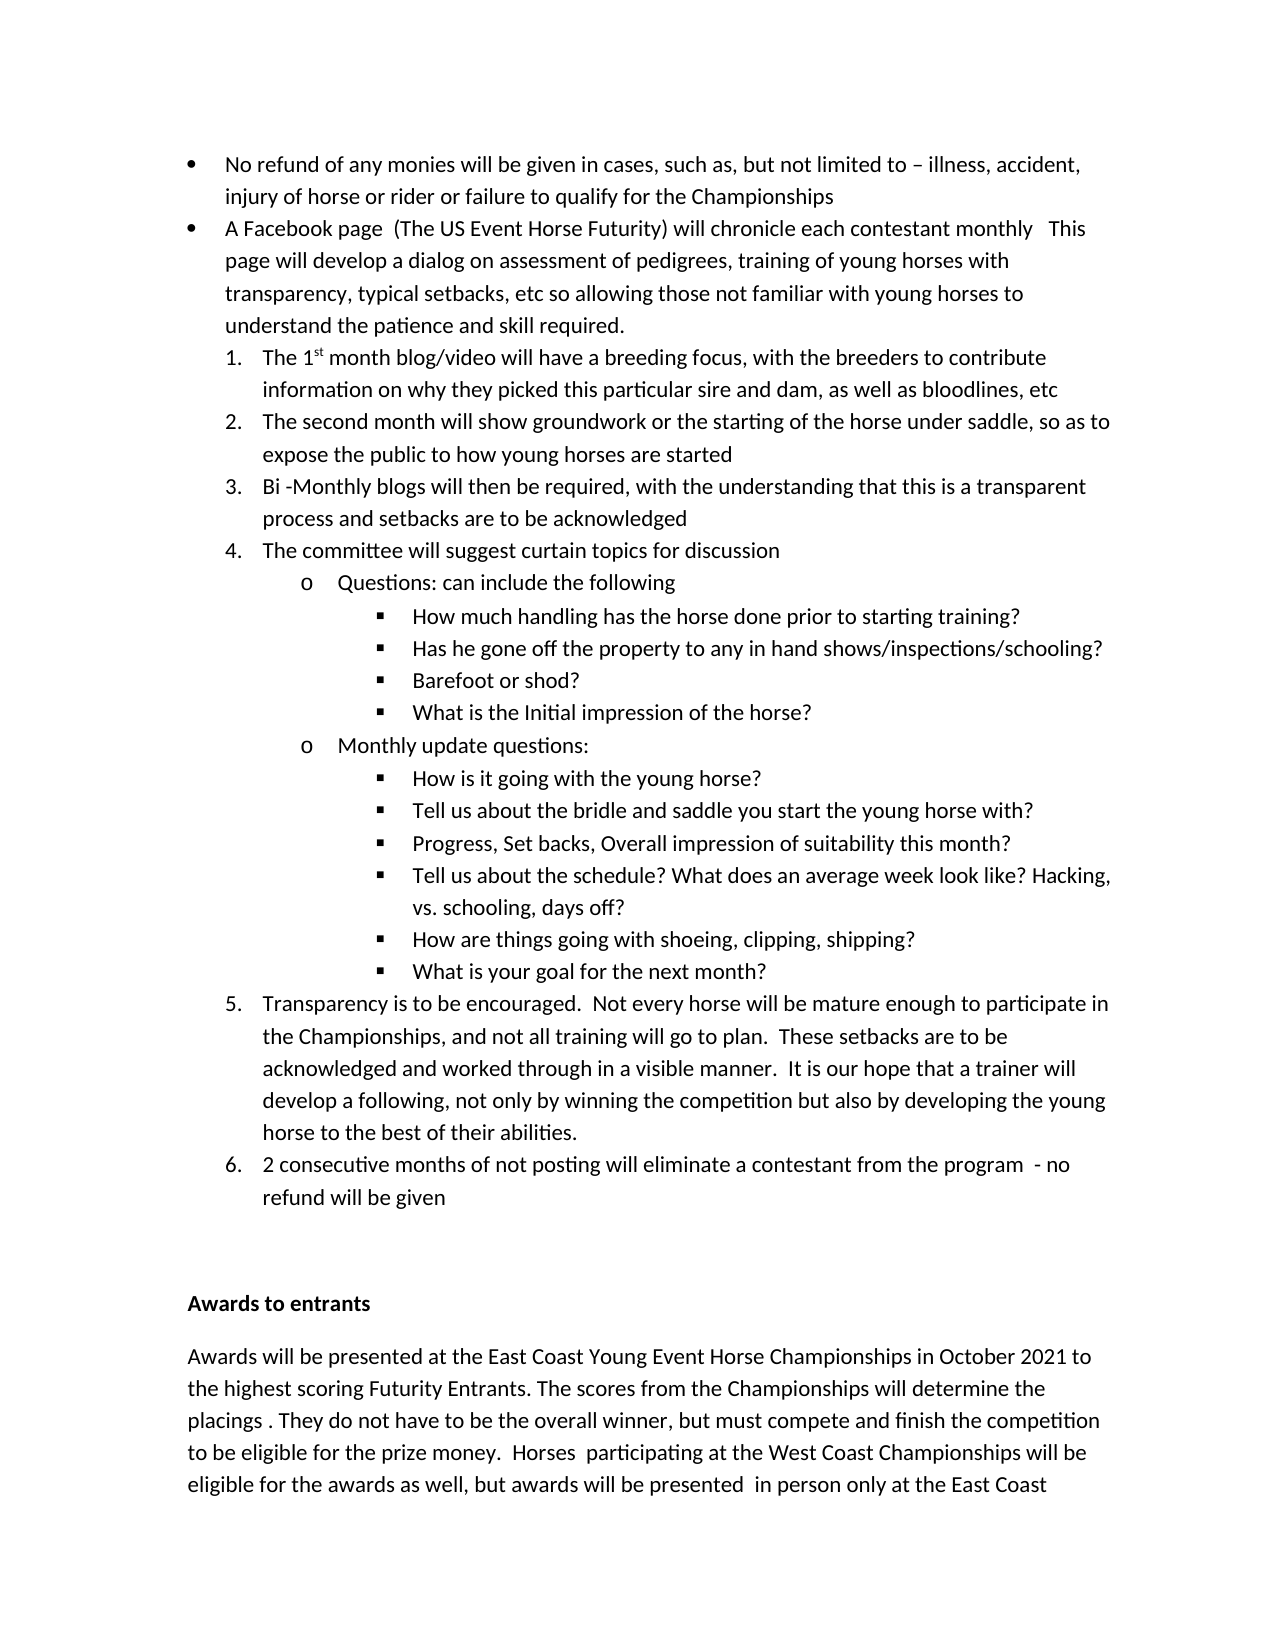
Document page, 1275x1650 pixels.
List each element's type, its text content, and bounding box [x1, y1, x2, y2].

list How are things going with shoeing, clipping, shipping? [375, 925, 1125, 953]
list Tell us about the bridle and saddle you start the young horse with? [375, 796, 1125, 824]
list Bi -Monthly blogs will then be required, with the understanding that this is a transparent process and setbacks are to be acknowledged [225, 472, 1125, 532]
text Awards to entrants [187, 1289, 1125, 1317]
list No refund of any monies will be given in cases, such as, but not limited to – illness, accident, injury of horse or rider or failure to qualify for the Championships [187, 150, 1125, 210]
list What is your goal for the next month? [375, 957, 1125, 985]
text Awards will be presented at the East Coast Young Event Horse Championships in October 2021 to the highest scoring Futurity Entrants. The scores from the Championships will determine the placings . They do not have to be the overall winner, but must compete and finish the competition to be eligible for the prize money. Horses participating at the West Coast Championships will be eligible for the awards as well, but awards will be presented in person only at the East Coast [187, 1342, 1125, 1498]
list 2 consecutive months of not posting will eliminate a contestant from the program - no refund will be given [225, 1151, 1125, 1211]
list Has he gone off the property to any in hand shows/inspections/schooling? [375, 634, 1125, 662]
list A Facebook page (The US Event Horse Futurity) will chronicle each contestant monthly This page will develop a dialog on assessment of pedigrees, training of young horses with transparency, typical setbacks, etc so allowing those not familiar with young horses to understand the patience and skill required. [187, 214, 1125, 339]
list How is it going with the young horse? [375, 764, 1125, 792]
list Progress, Set backs, Overall impression of suitability this month? [375, 829, 1125, 857]
list The 1st month blog/video will have a breeding focus, with the breeders to contribute information on why they picked this particular sire and dam, as well as bloodlines, etc [225, 343, 1125, 403]
list Barefoot or shod? [375, 666, 1125, 694]
list The second month will show groundwork or the starting of the horse under saddle, so as to expose the public to how young horses are started [225, 407, 1125, 468]
list What is the Initial impression of the horse? [375, 698, 1125, 727]
list Questions: can include the following [300, 568, 1125, 598]
list Tell us about the schedule? What does an average week look like? Hacking, vs. schooling, days off? [375, 861, 1125, 921]
list Transparency is to be encouraged. Not every horse will be mature enough to participate in the Championships, and not all training will go to plan. These setbacks are to be acknowledged and worked through in a visible manner. It is our hope that a trainer will develop a following, not only by winning the competition but also by developing the young horse to the best of their abilities. [225, 989, 1125, 1146]
list The committee will suggest curtain topics for discussion [225, 536, 1125, 564]
list How much handling has the horse done prior to starting training? [375, 602, 1125, 630]
list Monthly update questions: [300, 731, 1125, 760]
